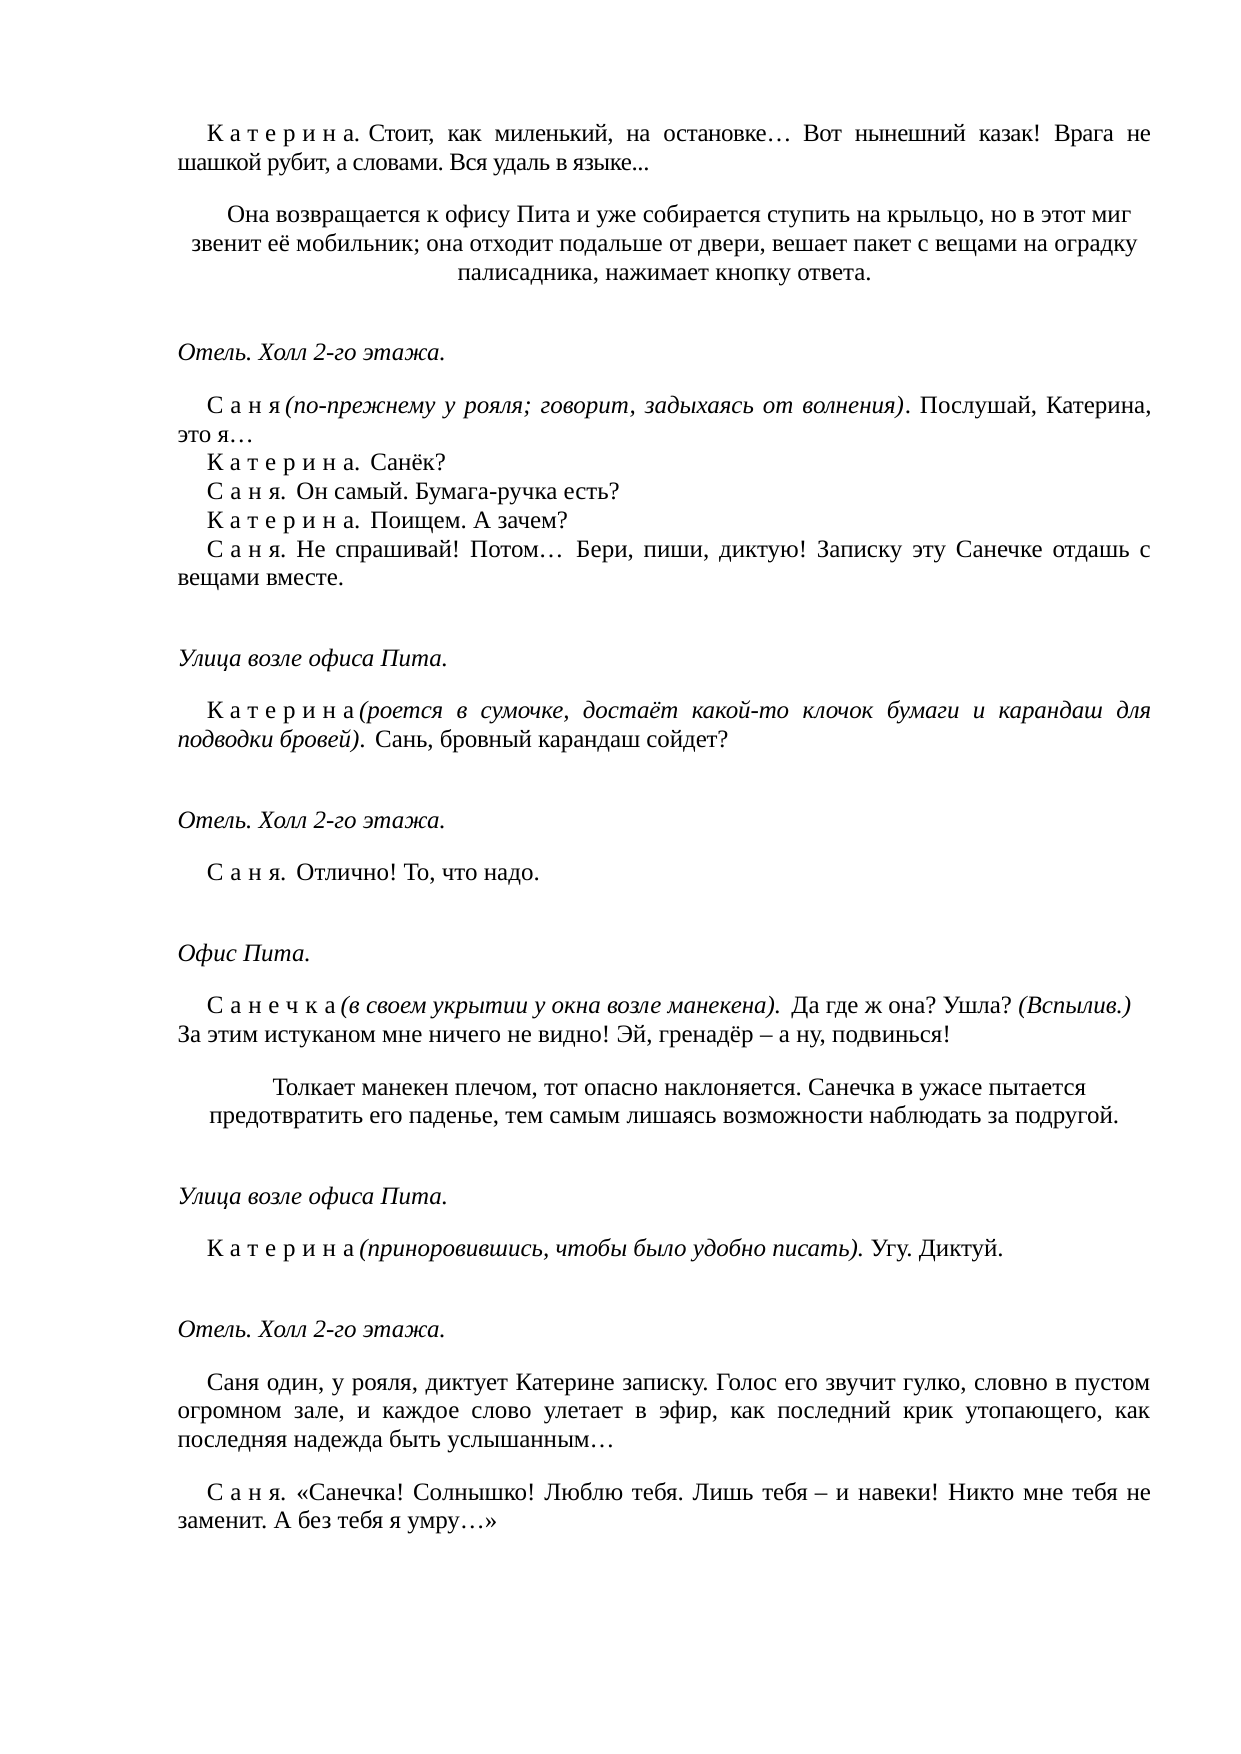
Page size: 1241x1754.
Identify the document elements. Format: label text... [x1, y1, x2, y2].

text Саня. Он самый. Бумага-ручка есть? [177, 476, 1152, 505]
text Отель. Холл 2-го этажа. [177, 337, 1152, 366]
text Саня один, у рояля, диктует Катерине записку. Голос его звучит гулко, словно в пустом огромном зале, и каждое слово улетает в эфир, как последний крик утопающего, как последняя надежда быть услышанным… [177, 1367, 1152, 1453]
text Саня. Не спрашивай! Потом… Бери, пиши, диктую! Записку эту Санечке отдашь с вещами вместе. [177, 534, 1152, 591]
text Санечка (в своем укрытии у окна возле манекена). Да где ж она? Ушла? (Вспылив.) За этим истуканом мне ничего не видно! Эй, гренадёр – а ну, подвинься! [177, 991, 1152, 1048]
text Саня. «Санечка! Солнышко! Люблю тебя. Лишь тебя – и навеки! Никто мне тебя не заменит. А без тебя я умру…» [177, 1477, 1152, 1534]
text Улица возле офиса Пита. [177, 643, 1152, 672]
text Катерина (приноровившись, чтобы было удобно писать). Угу. Диктуй. [177, 1233, 1152, 1262]
text Улица возле офиса Пита. [177, 1181, 1152, 1210]
text Катерина (роется в сумочке, достаёт какой-то клочок бумаги и карандаш для подводки бровей). Сань, бровный карандаш сойдет? [177, 696, 1152, 753]
text Саня (по-прежнему у рояля; говорит, задыхаясь от волнения). Послушай, Катерина, это я… [177, 390, 1152, 447]
text Саня. Отлично! То, что надо. [177, 857, 1152, 886]
text Офис Пита. [177, 938, 1152, 967]
text Она возвращается к офису Пита и уже собирается ступить на крыльцо, но в этот миг звенит её мобильник; она отходит подальше от двери, вешает пакет с вещами на оградку палисадника, нажимает кнопку ответа. [177, 199, 1152, 286]
text Отель. Холл 2-го этажа. [177, 805, 1152, 834]
text Катерина. Поищем. А зачем? [177, 505, 1152, 534]
text Катерина. Санёк? [177, 447, 1152, 476]
text Отель. Холл 2-го этажа. [177, 1314, 1152, 1343]
text Катерина. Стоит, как миленький, на остановке… Вот нынешний казак! Врага не шашкой рубит, а словами. Вся удаль в языке... [177, 118, 1152, 176]
text Толкает манекен плечом, тот опасно наклоняется. Санечка в ужасе пытается предотвратить его паденье, тем самым лишаясь возможности наблюдать за подругой. [177, 1072, 1152, 1129]
